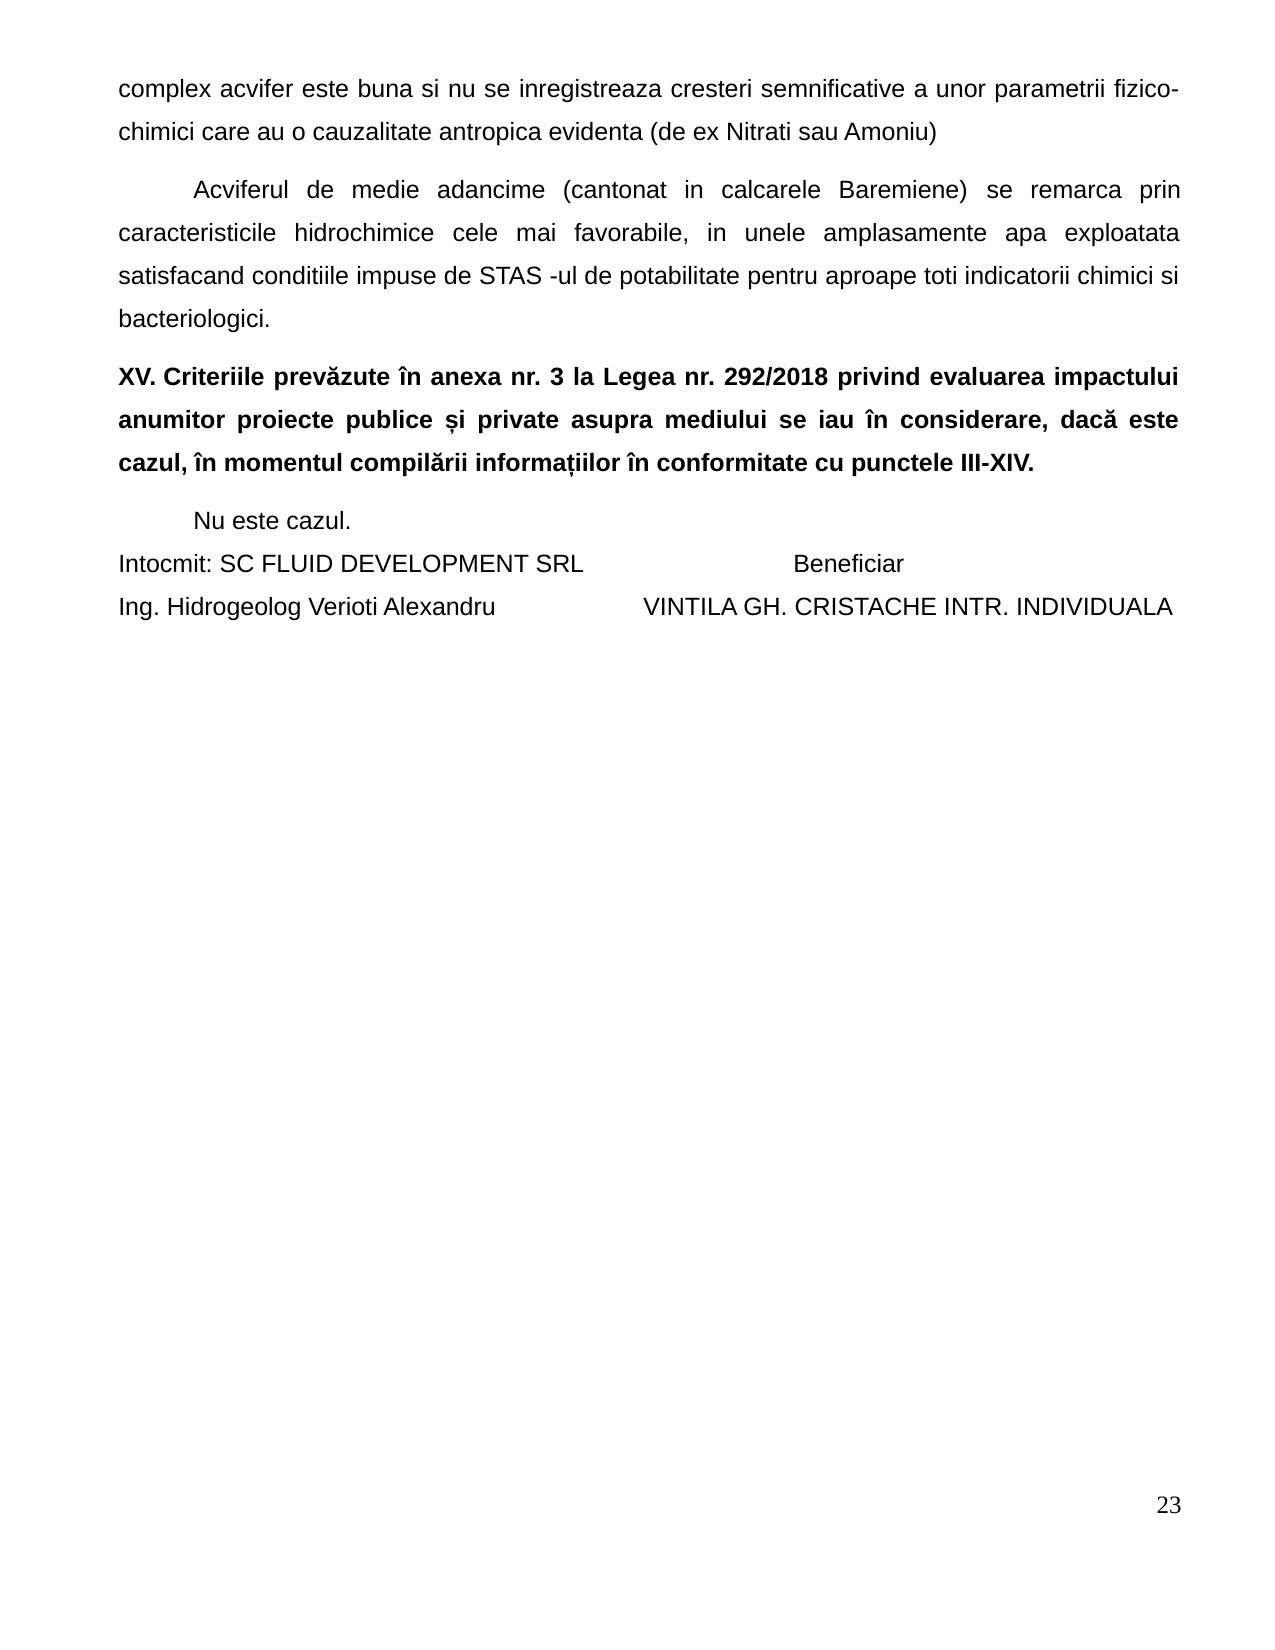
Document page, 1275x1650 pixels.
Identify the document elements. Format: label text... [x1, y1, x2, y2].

text Intocmit: SC FLUID DEVELOPMENT SRL Beneficiar [118, 549, 1181, 578]
text Nu este cazul. [118, 506, 1181, 534]
text Acviferul de medie adancime (cantonat in calcarele Baremiene) se remarca prin caracteristicile hidrochimice cele mai favorabile, in unele amplasamente apa exploatata satisfacand conditiile impuse de STAS -ul de potabilitate pentru aproape toti indicatorii chimici si bacteriologici. [118, 174, 1181, 333]
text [118, 74, 1181, 146]
text XV. Criteriile prevăzute în anexa nr. 3 la Legea nr. 292/2018 privind evaluarea impactului anumitor proiecte publice și private asupra mediului se iau în considerare, dacă este cazul, în momentul compilării informațiilor în conformitate cu punctele III-XIV. [118, 362, 1181, 477]
text Ing. Hidrogeolog Verioti Alexandru VINTILA GH. CRISTACHE INTR. INDIVIDUALA [118, 592, 1181, 621]
